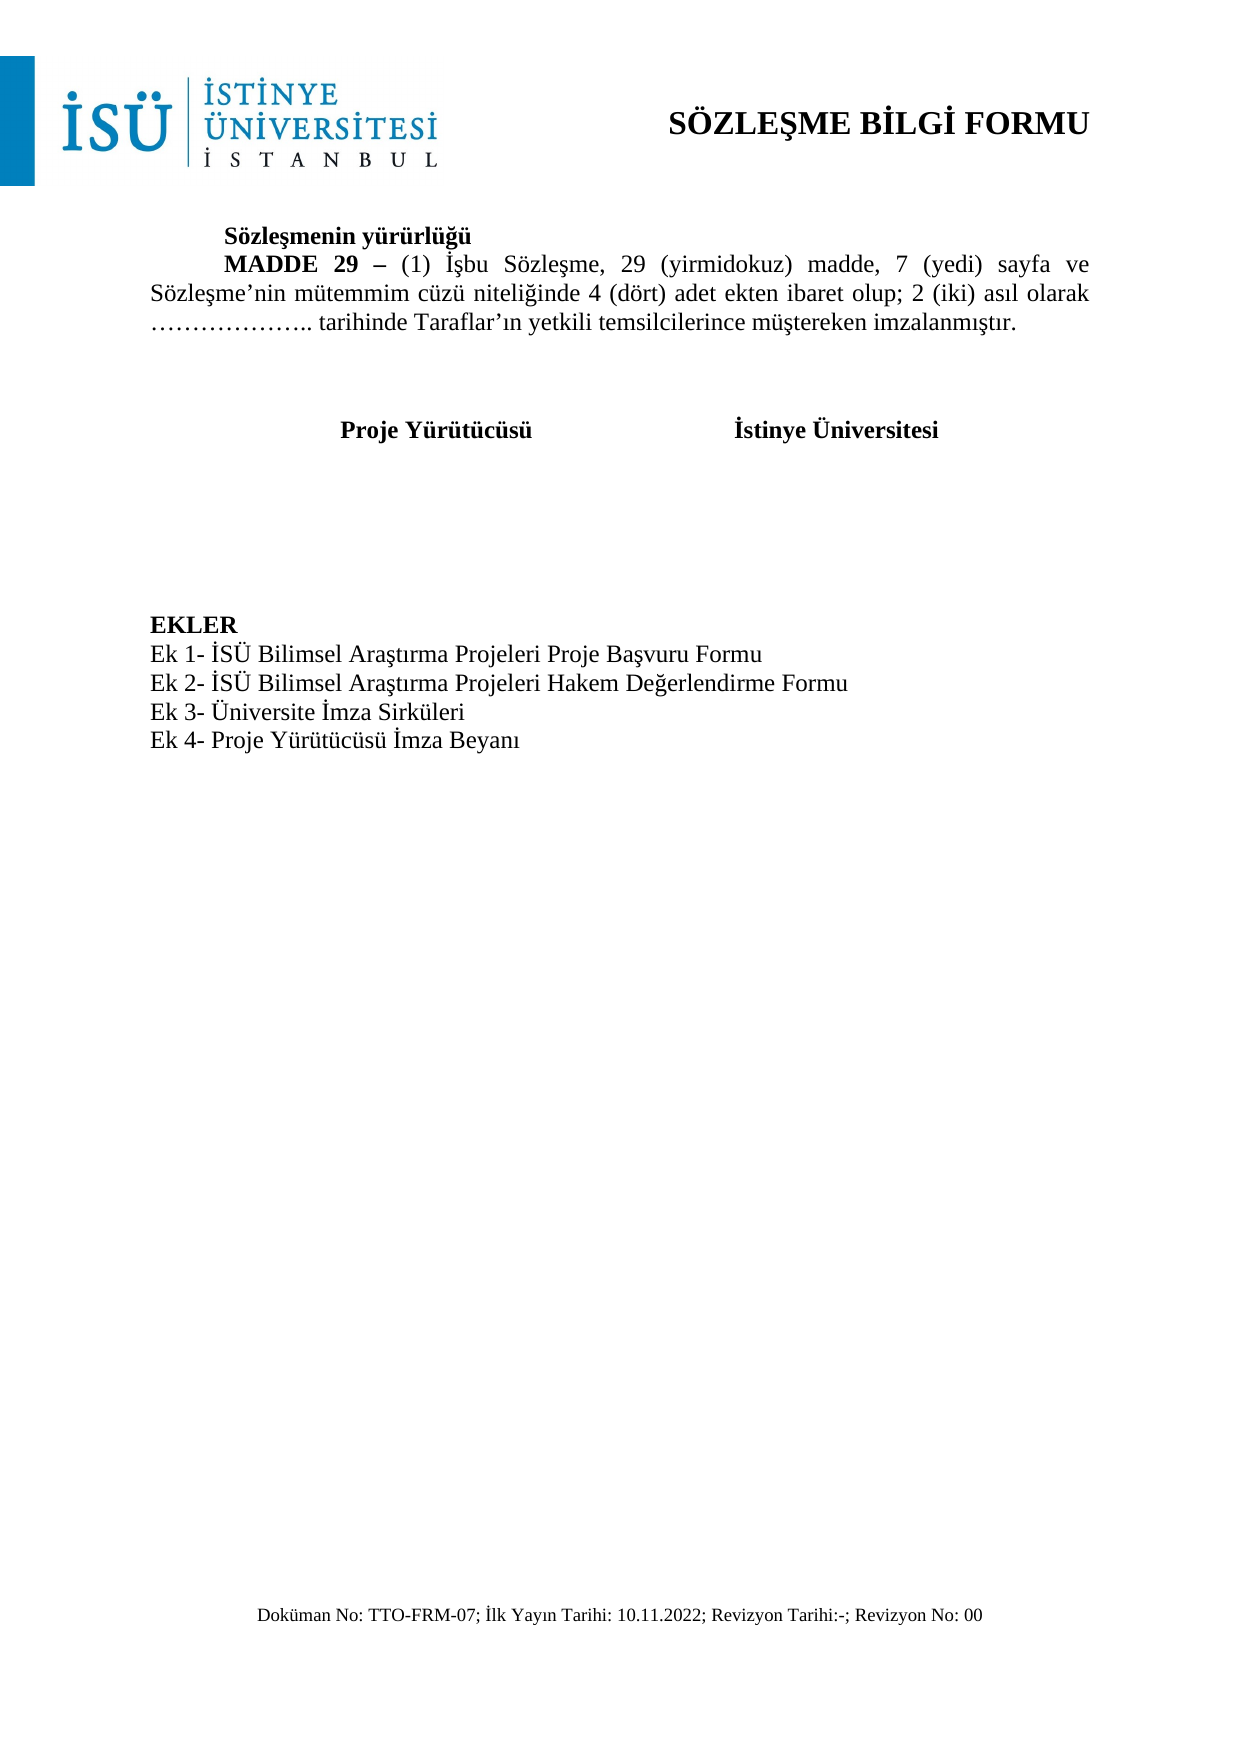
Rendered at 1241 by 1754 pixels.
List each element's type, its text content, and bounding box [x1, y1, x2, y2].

table_header Proje Yürütücüsü [143, 365, 649, 495]
table_header İstinye Üniversitesi [649, 365, 1155, 495]
text Ek 3- Üniversite İmza Sirküleri [150, 697, 1090, 725]
text Ek 2- İSÜ Bilimsel Araştırma Projeleri Hakem Değerlendirme Formu [150, 668, 1090, 697]
text Ek 4- Proje Yürütücüsü İmza Beyanı [150, 725, 1090, 754]
text MADDE 29 – (1) İşbu Sözleşme, 29 (yirmidokuz) madde, 7 (yedi) sayfa ve Sözleşme’nin mütemmim cüzü niteliğinde 4 (dört) adet ekten ibaret olup; 2 (iki) asıl olarak ……………….. tarihinde Taraflar’ın yetkili temsilcilerince müştereken imzalanmıştır. [150, 249, 1090, 336]
text Sözleşmenin yürürlüğü [150, 221, 1090, 249]
picture [35, 56, 444, 186]
text EKLER [150, 610, 1090, 639]
text Ek 1- İSÜ Bilimsel Araştırma Projeleri Proje Başvuru Formu [150, 639, 1090, 668]
